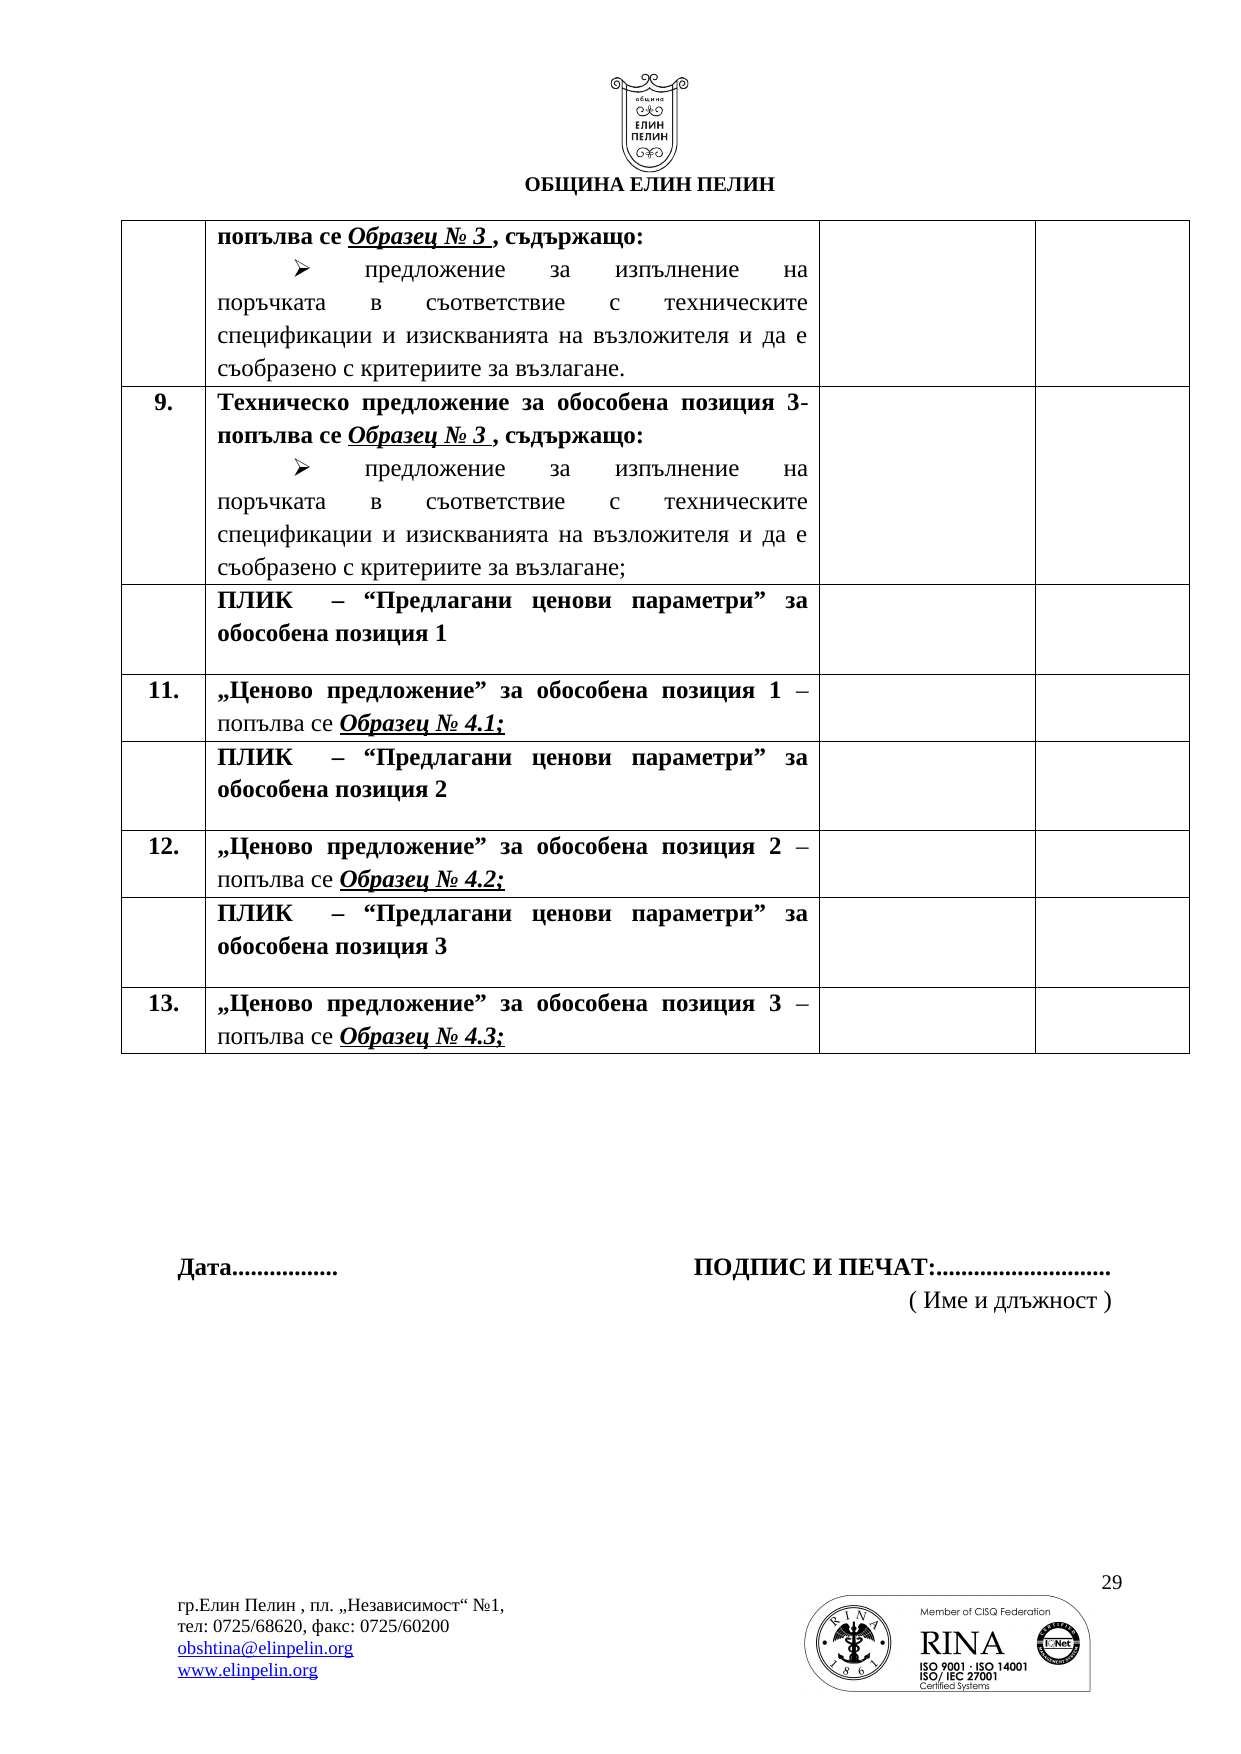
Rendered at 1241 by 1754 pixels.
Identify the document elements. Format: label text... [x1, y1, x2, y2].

table_cell [1036, 387, 1189, 584]
table_cell [820, 585, 1035, 674]
table_cell [1036, 585, 1189, 674]
picture [795, 1585, 1099, 1700]
table_cell [820, 675, 1035, 741]
text Дата................. ПОДПИС И ПЕЧАТ:............................ [177, 1252, 1122, 1281]
table_cell ПЛИК – “Предлагани ценови параметри” за обособена позиция 3 [206, 898, 819, 987]
table_cell [1036, 831, 1189, 897]
table_cell 8. [122, 221, 205, 386]
table_cell [1036, 742, 1189, 830]
table_cell [1036, 898, 1189, 987]
table_cell [820, 988, 1035, 1053]
table_cell 13. [122, 988, 205, 1053]
table_cell [1036, 221, 1189, 386]
table_cell [122, 742, 205, 830]
table_cell [820, 742, 1035, 830]
table_cell [820, 387, 1035, 584]
table_cell [1036, 988, 1189, 1053]
table_cell [820, 221, 1035, 386]
table_cell „Ценово предложение” за обособена позиция 2 – попълва се Образец № 4.2; [206, 831, 819, 897]
table_cell 9. [122, 387, 205, 584]
table_cell [122, 898, 205, 987]
table_cell ПЛИК – “Предлагани ценови параметри” за обособена позиция 1 [206, 585, 819, 674]
table_cell [1036, 675, 1189, 741]
table_cell [820, 831, 1035, 897]
table_cell [122, 585, 205, 674]
table_cell „Ценово предложение” за обособена позиция 3 – попълва се Образец № 4.3; [206, 988, 819, 1053]
table_cell Техническо предложение за обособена позиция 3- попълва се Образец № 3 , съдържащо: предложение за изпълнение на поръчката в съответствие с техническите спецификации и изискванията на възложителя и да е съобразено с критериите за възлагане; [206, 387, 819, 584]
table_cell ПЛИК – “Предлагани ценови параметри” за обособена позиция 2 [206, 742, 819, 830]
table_cell „Ценово предложение” за обособена позиция 1 – попълва се Образец № 4.1; [206, 675, 819, 741]
table_cell 11. [122, 675, 205, 741]
table_cell 12. [122, 831, 205, 897]
text ( Име и длъжност ) [177, 1285, 1122, 1314]
table_cell [820, 898, 1035, 987]
